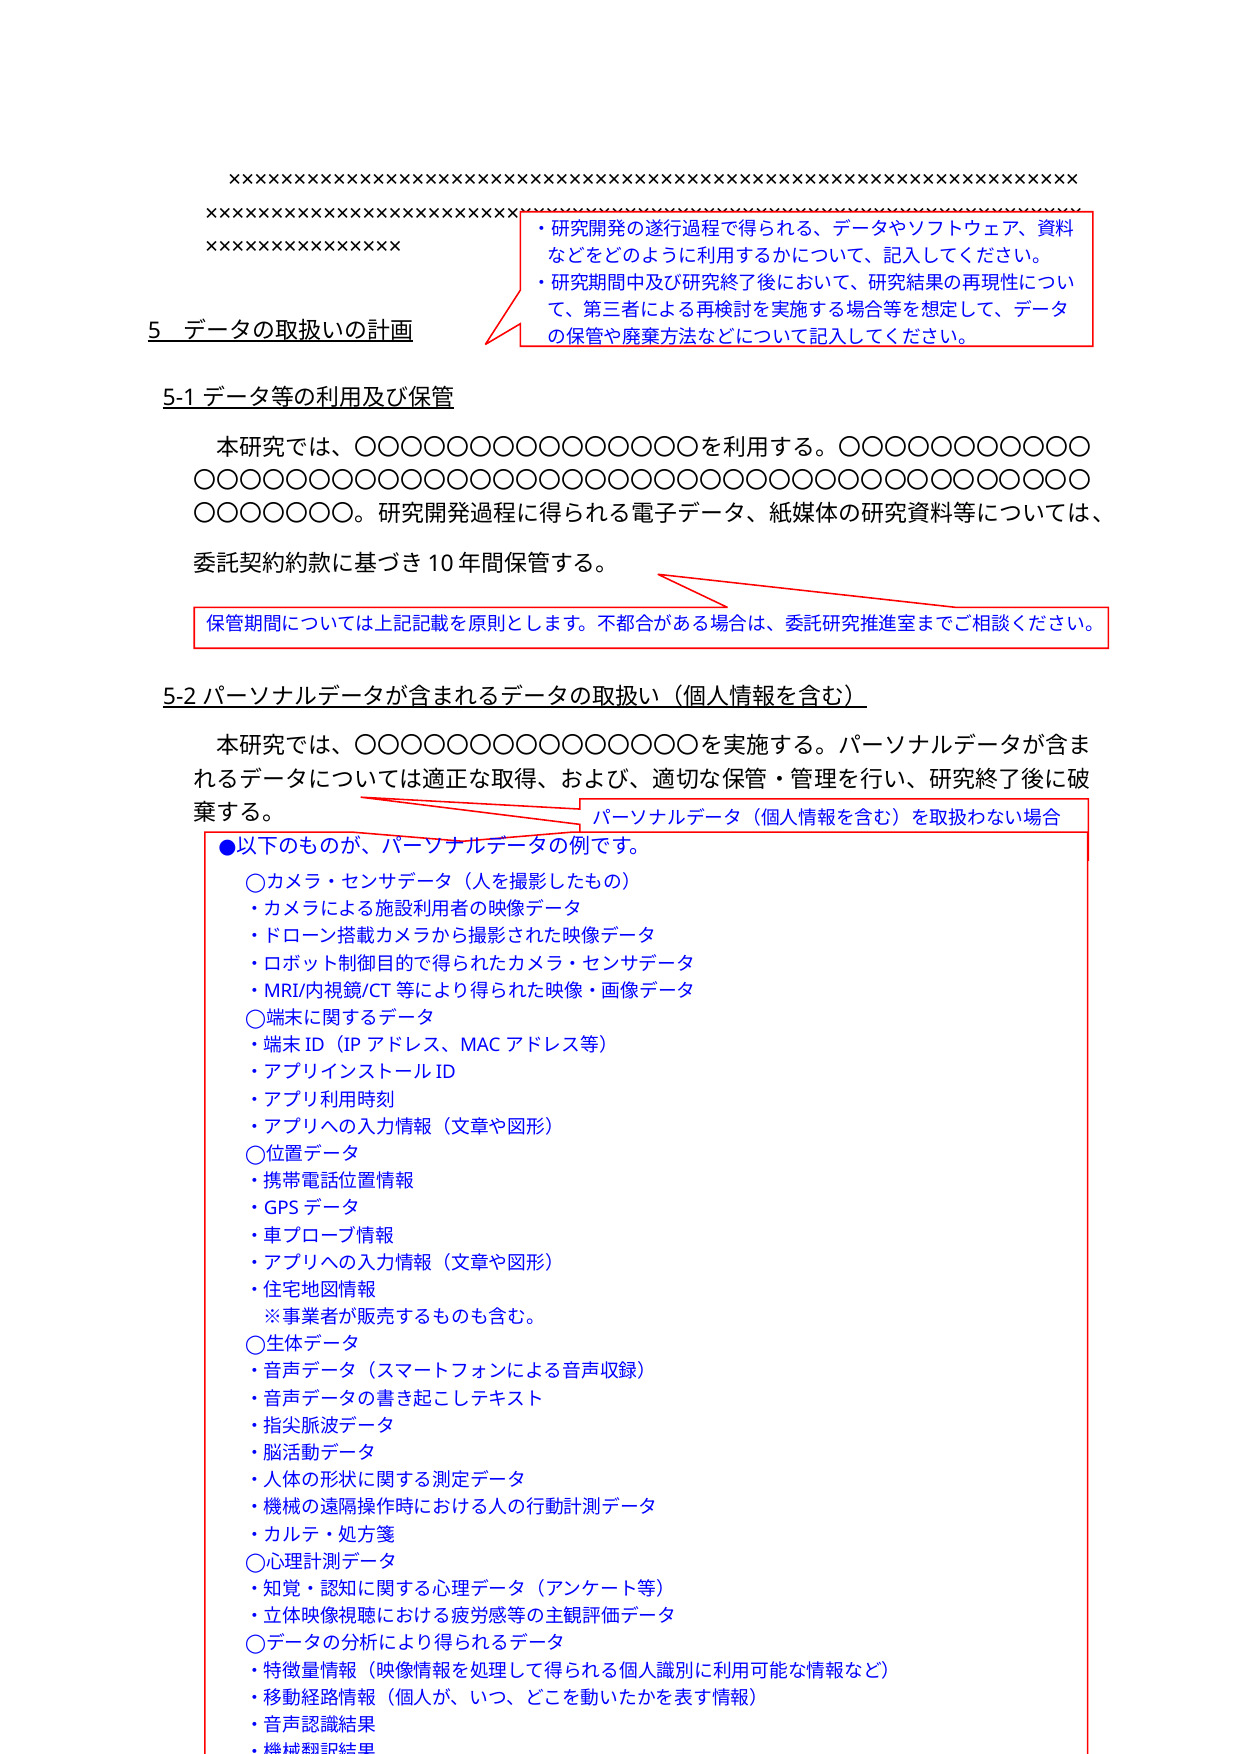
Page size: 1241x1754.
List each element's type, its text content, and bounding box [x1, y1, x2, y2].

text 5 データの取扱いの計画 [148, 295, 1092, 362]
text 本研究では、〇〇〇〇〇〇〇〇〇〇〇〇〇〇〇を実施する。パーソナルデータが含まれるデータについては適正な取得、および、適切な保管・管理を行い、研究終了後に破棄する。 [193, 727, 1092, 827]
text 5-1 データ等の利用及び保管 [162, 362, 1092, 428]
text 本研究では、〇〇〇〇〇〇〇〇〇〇〇〇〇〇〇を利用する。〇〇〇〇〇〇〇〇〇〇〇〇〇〇〇〇〇〇〇〇〇〇〇〇〇〇〇〇〇〇〇〇〇〇〇〇〇〇〇〇〇〇〇〇〇〇〇〇〇〇〇〇〇〇〇〇〇。研究開発過程に得られる電子データ、紙媒体の研究資料等については、委託契約約款に基づき10年間保管する。 [193, 428, 1092, 594]
text ××××××××××××××××××××××××××××××××××××××××××××××××××××××××××××××××××××××××××××××××××××××××××××××××××××××××××××××××××××××××××××××××××××××××××××××××××× [205, 162, 1092, 262]
text 5-2 パーソナルデータが含まれるデータの取扱い（個人情報を含む） [163, 661, 1092, 727]
